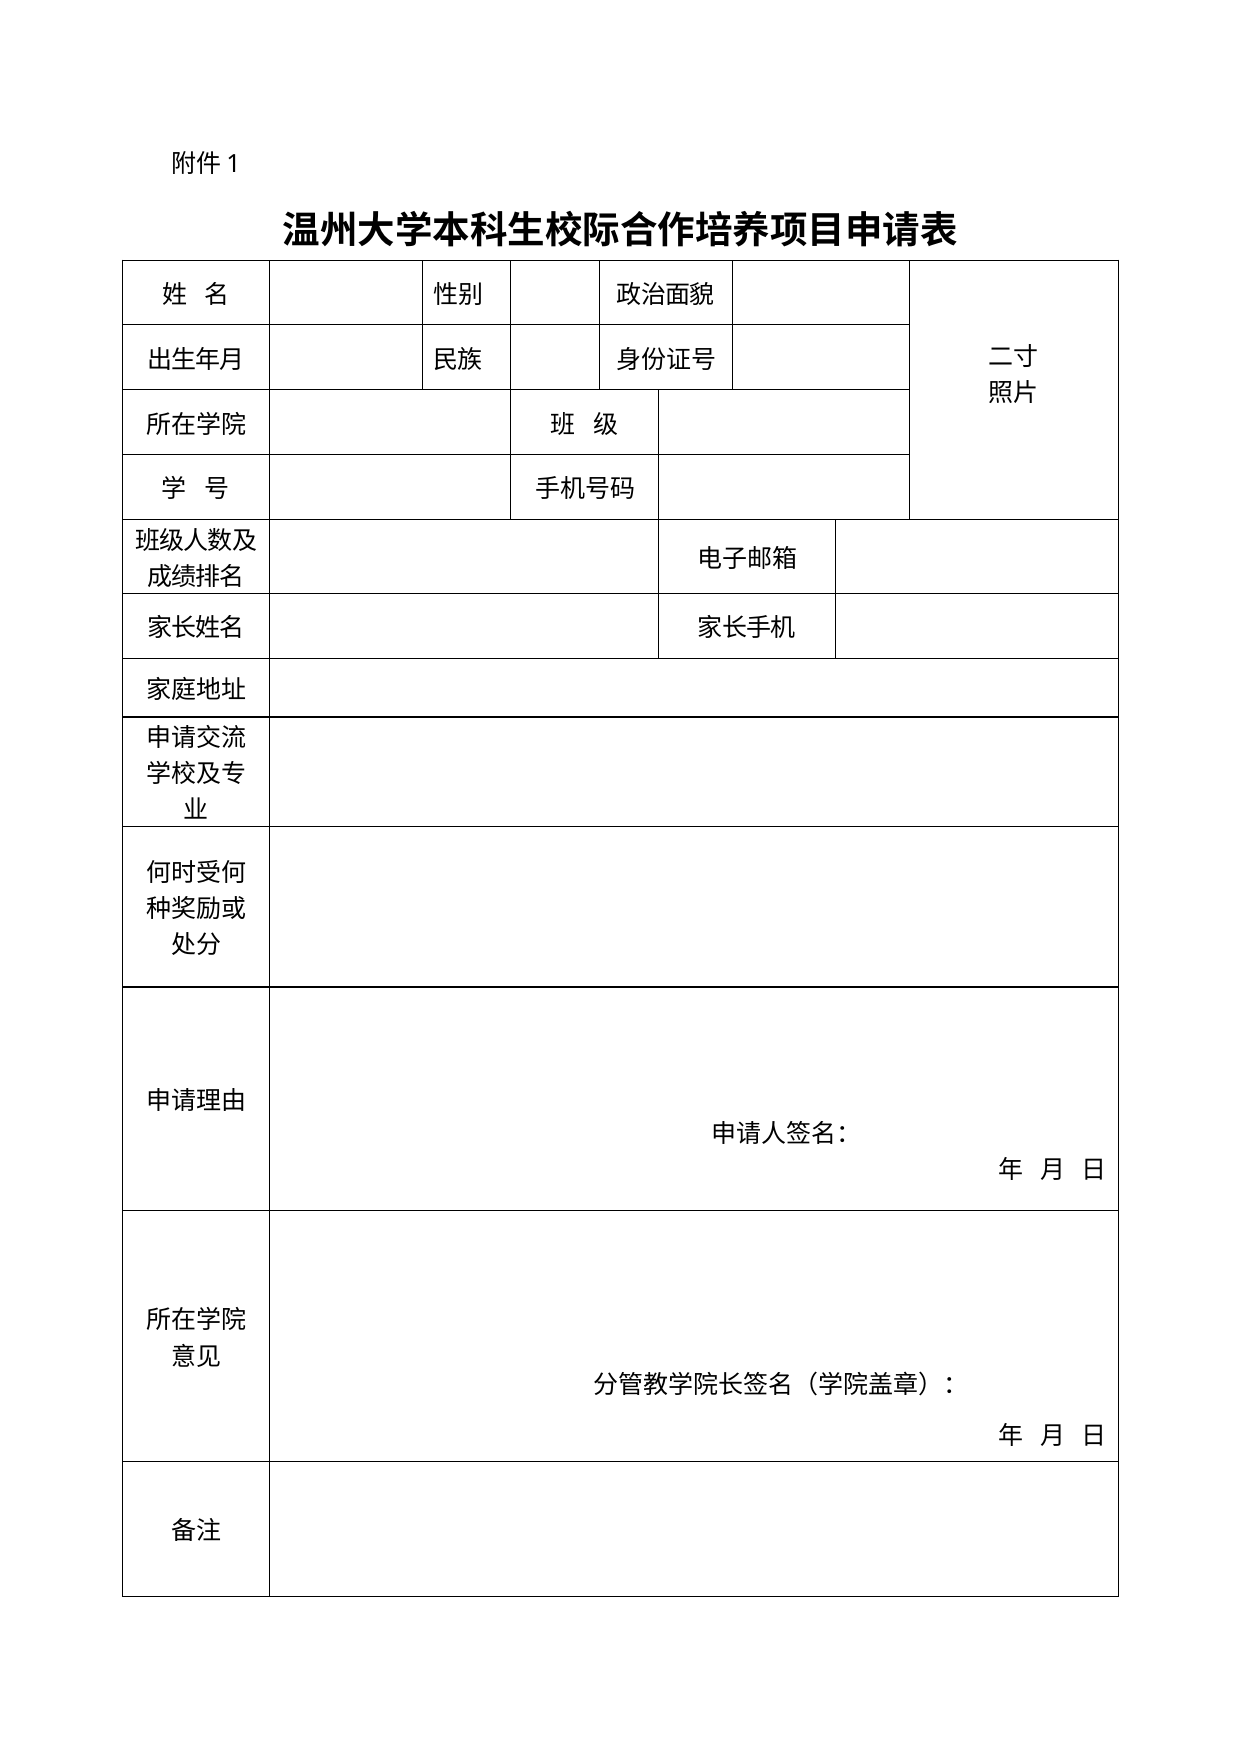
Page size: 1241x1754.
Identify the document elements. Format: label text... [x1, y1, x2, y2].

table_cell 电子邮箱 [659, 520, 835, 593]
text 温州大学本科生校际合作培养项目申请表 [171, 194, 1069, 259]
table_cell [659, 390, 909, 454]
table_header 政治面貌 [600, 261, 732, 324]
table_cell [733, 325, 909, 389]
table_cell 所在学院 意见 [123, 1211, 269, 1461]
table_cell [270, 455, 510, 519]
table_cell [270, 1462, 1118, 1596]
table_cell 学 号 [123, 455, 269, 519]
table_cell 出生年月 [123, 325, 269, 389]
table_cell [270, 390, 510, 454]
table_cell [511, 325, 599, 389]
table_cell [836, 594, 1118, 657]
table_cell [270, 520, 658, 593]
table_cell 身份证号 [600, 325, 732, 389]
table_cell [659, 455, 909, 519]
table_cell 所在学院 [123, 390, 269, 454]
table_cell 班 级 [511, 390, 658, 454]
table_header 二寸 照片 [910, 261, 1118, 519]
text 附件1 [171, 129, 1069, 194]
table_header [270, 261, 422, 324]
table_cell 何时受何种奖励或处分 [123, 827, 269, 986]
table_cell [270, 827, 1118, 986]
table_cell 家长姓名 [123, 594, 269, 657]
table_cell 手机号码 [511, 455, 658, 519]
table_cell [836, 520, 1118, 593]
table_cell 申请人签名： 年 月 日 [270, 988, 1118, 1210]
table_header 姓 名 [123, 261, 269, 324]
table_header 性别 [423, 261, 510, 324]
table_cell 备注 [123, 1462, 269, 1596]
table_cell 班级人数及成绩排名 [123, 520, 269, 593]
table_cell [270, 325, 422, 389]
table_cell [270, 594, 658, 657]
table_cell [270, 659, 1118, 716]
table_cell 分管教学院长签名（学院盖章）： 年 月 日 [270, 1211, 1118, 1461]
table_cell 申请理由 [123, 988, 269, 1210]
table_header [733, 261, 909, 324]
table_cell 申请交流学校及专业 [123, 718, 269, 826]
table_cell [270, 718, 1118, 826]
table_cell 家长手机 [659, 594, 835, 657]
table_header [511, 261, 599, 324]
table_cell 民族 [423, 325, 510, 389]
table_cell 家庭地址 [123, 659, 269, 716]
